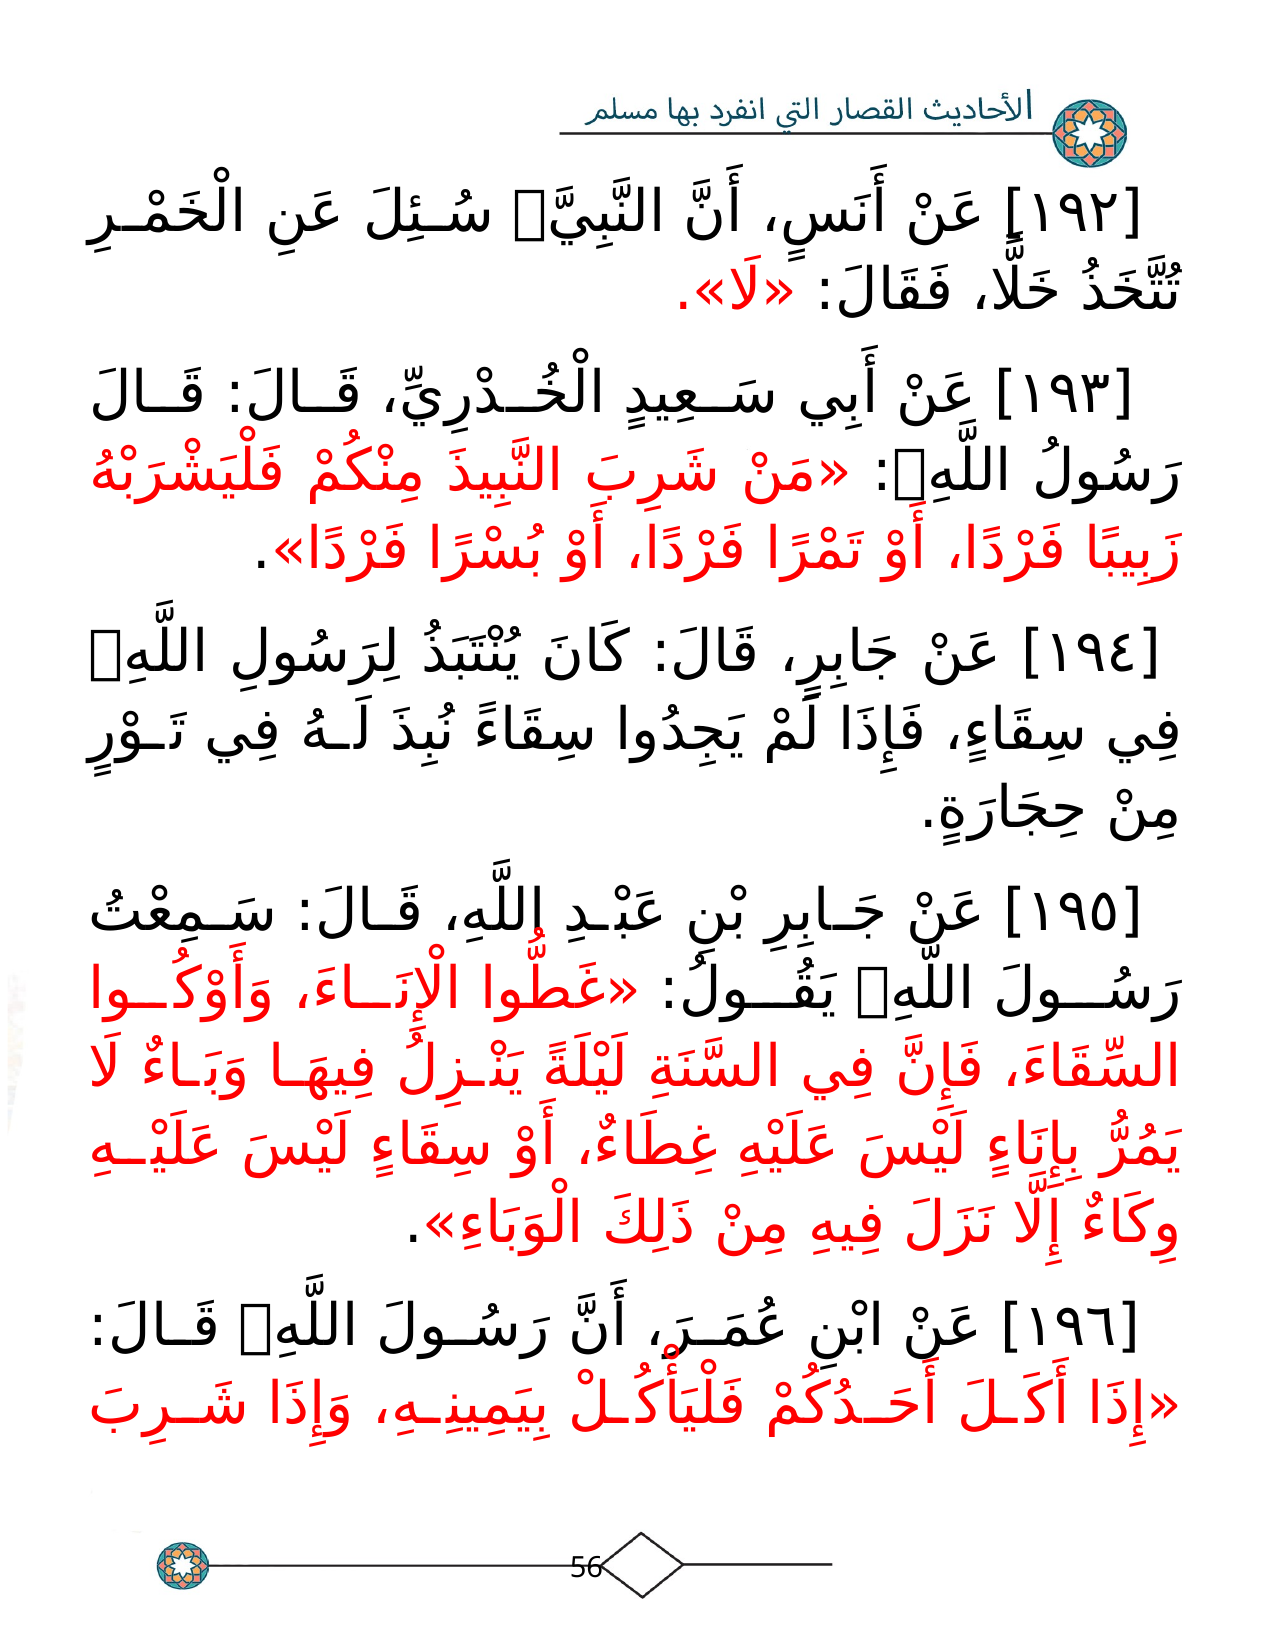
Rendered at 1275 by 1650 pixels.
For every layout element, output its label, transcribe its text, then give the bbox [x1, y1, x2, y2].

text [١٩٣] عَنْ أَبِي سَعِيدٍ الْخُدْرِيِّ، قَالَ: قَالَ رَسُولُ اللَّهِ: «مَنْ شَرِبَ النَّبِيذَ مِنْكُمْ فَلْيَشْرَبْهُ زَبِيبًا فَرْدًا، أَوْ تَمْرًا فَرْدًا، أَوْ بُسْرًا فَرْدًا». [89, 358, 1182, 582]
text [١٩٥] عَنْ جَابِرِ بْنِ عَبْدِ اللَّهِ، قَالَ: سَمِعْتُ رَسُولَ اللَّهِ يَقُولُ: «غَطُّوا الْإِنَاءَ، وَأَوْكُوا السِّقَاءَ، فَإِنَّ فِي السَّنَةِ لَيْلَةً يَنْزِلُ فِيهَا وَبَاءٌ لَا يَمُرُّ بِإِنَاءٍ لَيْسَ عَلَيْهِ غِطَاءٌ، أَوْ سِقَاءٍ لَيْسَ عَلَيْهِ وِكَاءٌ إِلَّا نَزَلَ فِيهِ مِنْ ذَلِكَ الْوَبَاءِ». [89, 876, 1182, 1256]
picture [7, 10, 1275, 1648]
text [89, 1292, 1182, 1437]
text [١٩٤] عَنْ جَابِرٍ، قَالَ: كَانَ يُنْتَبَذُ لِرَسُولِ اللَّهِ فِي سِقَاءٍ، فَإِذَا لَمْ يَجِدُوا سِقَاءً نُبِذَ لَهُ فِي تَوْرٍ مِنْ حِجَارَةٍ. [89, 617, 1182, 841]
text [١٩٢] عَنْ أَنَسٍ، أَنَّ النَّبِيَّ سُئِلَ عَنِ الْخَمْرِ تُتَّخَذُ خَلًّا، فَقَالَ: «لَا». [89, 177, 1182, 323]
